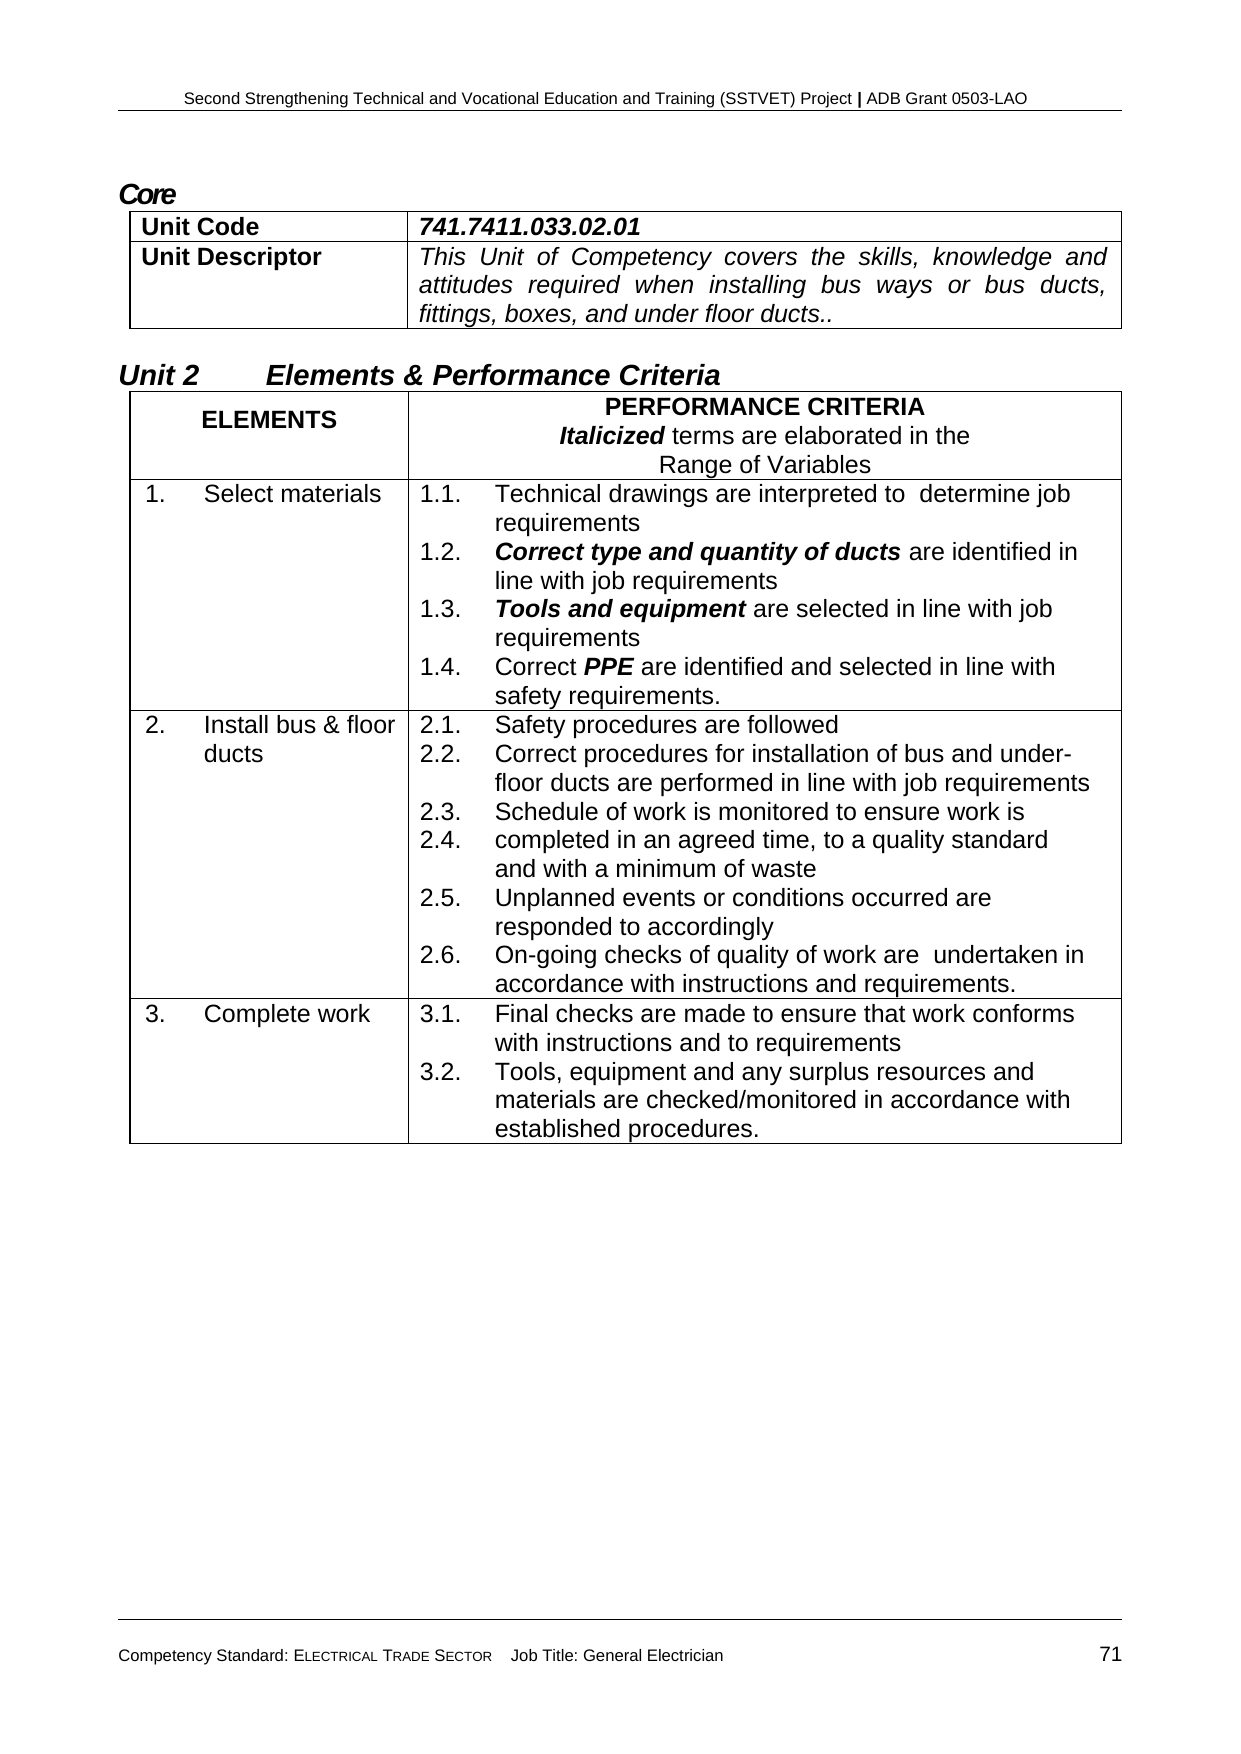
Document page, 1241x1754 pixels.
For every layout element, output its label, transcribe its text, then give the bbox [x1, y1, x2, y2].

table_cell Final checks are made to ensure that work conforms with instructions and to requirements Tools, equipment and any surplus resources and materials are checked/monitored in accordance with established procedures. [409, 999, 1121, 1143]
table_cell This Unit of Competency covers the skills, knowledge and attitudes required when installing bus ways or bus ducts, fittings, boxes, and under floor ducts.. [408, 242, 1121, 328]
table_cell Select materials [131, 480, 408, 709]
text Core [118, 177, 1122, 211]
table_cell Unit Descriptor [131, 242, 407, 328]
table_cell Install bus & floor ducts [131, 711, 408, 998]
table_header ELEMENTS [131, 392, 408, 478]
table_cell Technical drawings are interpreted to determine job requirements Correct type and quantity of ducts are identified in line with job requirements Tools and equipment are selected in line with job requirements Correct PPE are identified and selected in line with safety requirements. [409, 480, 1121, 709]
table_cell Safety procedures are followed Correct procedures for installation of bus and under-floor ducts are performed in line with job requirements Schedule of work is monitored to ensure work is completed in an agreed time, to a quality standard and with a minimum of waste Unplanned events or conditions occurred are responded to accordingly On-going checks of quality of work are undertaken in accordance with instructions and requirements. [409, 711, 1121, 998]
table_header Unit Code [131, 212, 407, 241]
table_header 741.7411.033.02.01 [408, 212, 1121, 241]
table_header PERFORMANCE CRITERIA Italicized terms are elaborated in the Range of Variables [409, 392, 1121, 478]
text Unit 2 Elements & Performance Criteria [118, 358, 1122, 391]
table_cell Complete work [131, 999, 408, 1143]
